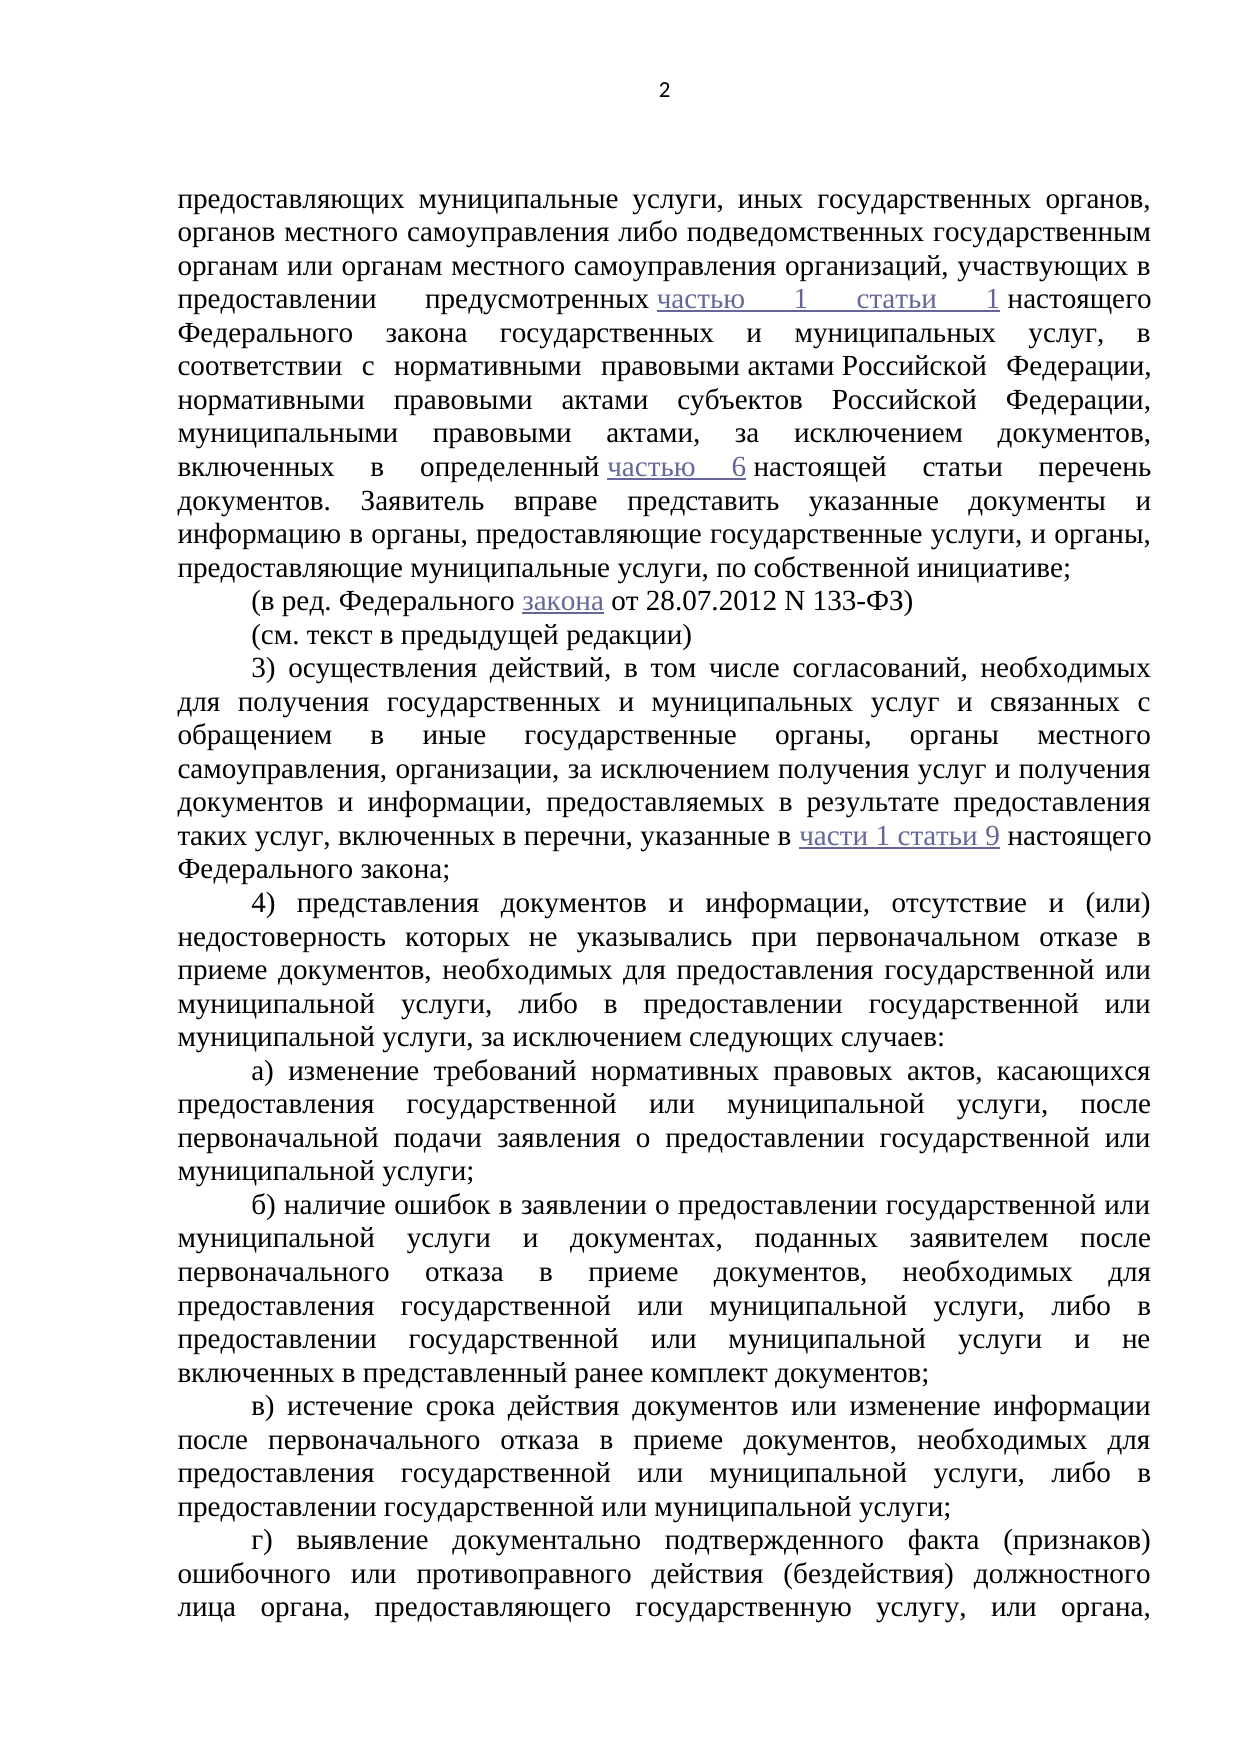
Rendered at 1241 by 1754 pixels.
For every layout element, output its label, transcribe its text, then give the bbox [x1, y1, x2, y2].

text (см. текст в предыдущей редакции) [177, 617, 1152, 650]
text в) истечение срока действия документов или изменение информации после первоначального отказа в приеме документов, необходимых для предоставления государственной или муниципальной услуги, либо в предоставлении государственной или муниципальной услуги; [177, 1388, 1152, 1522]
text (в ред. Федерального закона от 28.07.2012 N 133-ФЗ) [177, 583, 1152, 617]
text 3) осуществления действий, в том числе согласований, необходимых для получения государственных и муниципальных услуг и связанных с обращением в иные государственные органы, органы местного самоуправления, организации, за исключением получения услуг и получения документов и информации, предоставляемых в результате предоставления таких услуг, включенных в перечни, указанные в части 1 статьи 9 настоящего Федерального закона; [177, 650, 1152, 885]
text б) наличие ошибок в заявлении о предоставлении государственной или муниципальной услуги и документах, поданных заявителем после первоначального отказа в приеме документов, необходимых для предоставления государственной или муниципальной услуги, либо в предоставлении государственной или муниципальной услуги и не включенных в представленный ранее комплект документов; [177, 1187, 1152, 1388]
text 4) представления документов и информации, отсутствие и (или) недостоверность которых не указывались при первоначальном отказе в приеме документов, необходимых для предоставления государственной или муниципальной услуги, либо в предоставлении государственной или муниципальной услуги, за исключением следующих случаев: [177, 885, 1152, 1053]
text а) изменение требований нормативных правовых актов, касающихся предоставления государственной или муниципальной услуги, после первоначальной подачи заявления о предоставлении государственной или муниципальной услуги; [177, 1053, 1152, 1187]
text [177, 1522, 1152, 1623]
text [177, 181, 1152, 583]
